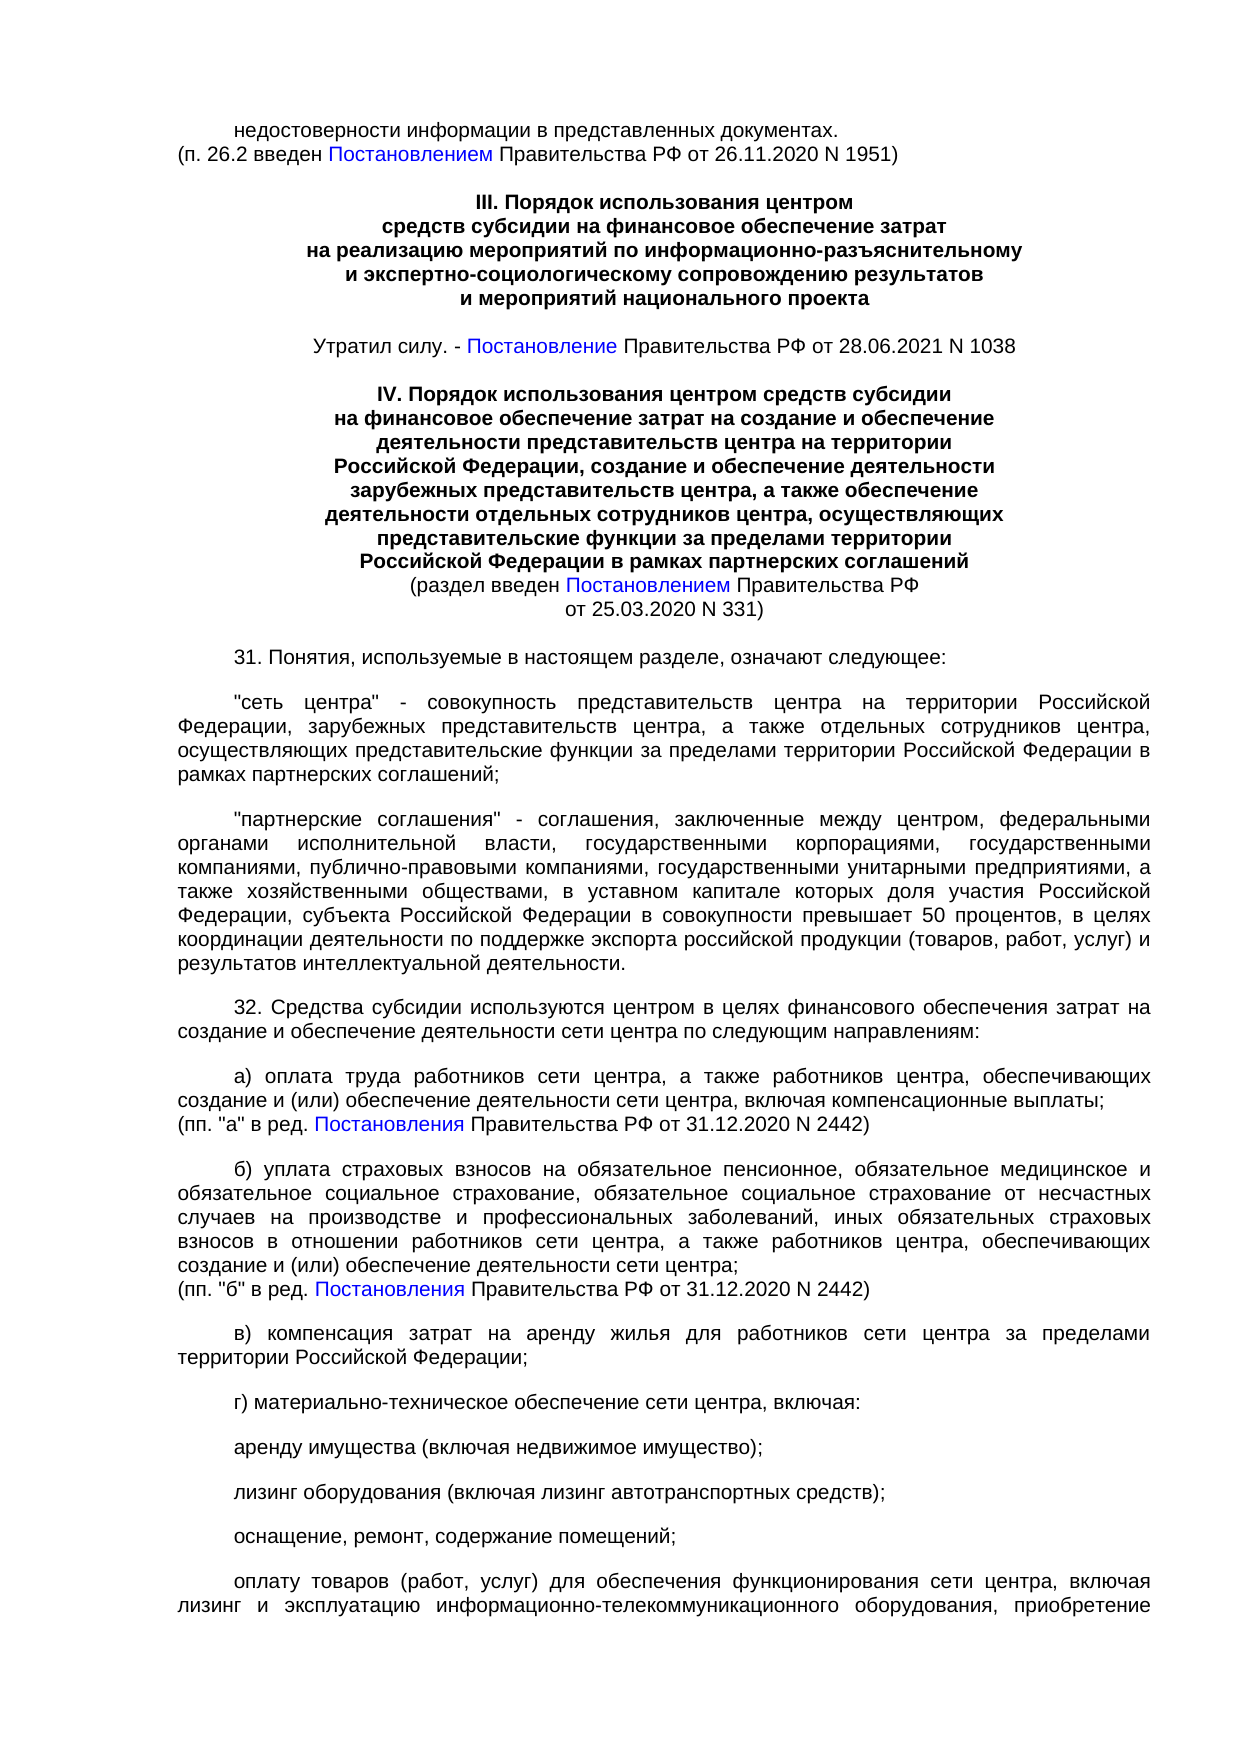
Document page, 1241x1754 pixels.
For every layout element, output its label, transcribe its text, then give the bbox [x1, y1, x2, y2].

text 31. Понятия, используемые в настоящем разделе, означают следующее: [177, 645, 1152, 669]
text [177, 1569, 1152, 1617]
text "сеть центра" - совокупность представительств центра на территории Российской Федерации, зарубежных представительств центра, а также отдельных сотрудников центра, осуществляющих представительские функции за пределами территории Российской Федерации в рамках партнерских соглашений; [177, 690, 1152, 786]
title зарубежных представительств центра, а также обеспечение [177, 477, 1152, 501]
text недостоверности информации в представленных документах. [177, 118, 1152, 142]
title Российской Федерации, создание и обеспечение деятельности [177, 453, 1152, 477]
text "партнерские соглашения" - соглашения, заключенные между центром, федеральными органами исполнительной власти, государственными корпорациями, государственными компаниями, публично-правовыми компаниями, государственными унитарными предприятиями, а также хозяйственными обществами, в уставном капитале которых доля участия Российской Федерации, субъекта Российской Федерации в совокупности превышает 50 процентов, в целях координации деятельности по поддержке экспорта российской продукции (товаров, работ, услуг) и результатов интеллектуальной деятельности. [177, 807, 1152, 974]
text (пп. "а" в ред. Постановления Правительства РФ от 31.12.2020 N 2442) [177, 1112, 1152, 1136]
title представительские функции за пределами территории [177, 525, 1152, 549]
text оснащение, ремонт, содержание помещений; [177, 1524, 1152, 1548]
title средств субсидии на финансовое обеспечение затрат [177, 214, 1152, 238]
title на финансовое обеспечение затрат на создание и обеспечение [177, 406, 1152, 429]
title и мероприятий национального проекта [177, 286, 1152, 310]
title деятельности отдельных сотрудников центра, осуществляющих [177, 501, 1152, 525]
title Российской Федерации в рамках партнерских соглашений [177, 549, 1152, 573]
text (п. 26.2 введен Постановлением Правительства РФ от 26.11.2020 N 1951) [177, 142, 1152, 166]
text в) компенсация затрат на аренду жилья для работников сети центра за пределами территории Российской Федерации; [177, 1321, 1152, 1369]
text лизинг оборудования (включая лизинг автотранспортных средств); [177, 1479, 1152, 1503]
text (раздел введен Постановлением Правительства РФ [177, 573, 1152, 597]
title деятельности представительств центра на территории [177, 429, 1152, 453]
title III. Порядок использования центром [177, 190, 1152, 214]
text г) материально-техническое обеспечение сети центра, включая: [177, 1390, 1152, 1414]
text Утратил силу. - Постановление Правительства РФ от 28.06.2021 N 1038 [177, 334, 1152, 358]
title и экспертно-социологическому сопровождению результатов [177, 262, 1152, 286]
text б) уплата страховых взносов на обязательное пенсионное, обязательное медицинское и обязательное социальное страхование, обязательное социальное страхование от несчастных случаев на производстве и профессиональных заболеваний, иных обязательных страховых взносов в отношении работников сети центра, а также работников центра, обеспечивающих создание и (или) обеспечение деятельности сети центра; [177, 1157, 1152, 1276]
text аренду имущества (включая недвижимое имущество); [177, 1435, 1152, 1459]
text а) оплата труда работников сети центра, а также работников центра, обеспечивающих создание и (или) обеспечение деятельности сети центра, включая компенсационные выплаты; [177, 1064, 1152, 1112]
text 32. Средства субсидии используются центром в целях финансового обеспечения затрат на создание и обеспечение деятельности сети центра по следующим направлениям: [177, 995, 1152, 1043]
text (пп. "б" в ред. Постановления Правительства РФ от 31.12.2020 N 2442) [177, 1276, 1152, 1300]
text от 25.03.2020 N 331) [177, 597, 1152, 621]
title на реализацию мероприятий по информационно-разъяснительному [177, 238, 1152, 262]
title IV. Порядок использования центром средств субсидии [177, 382, 1152, 406]
